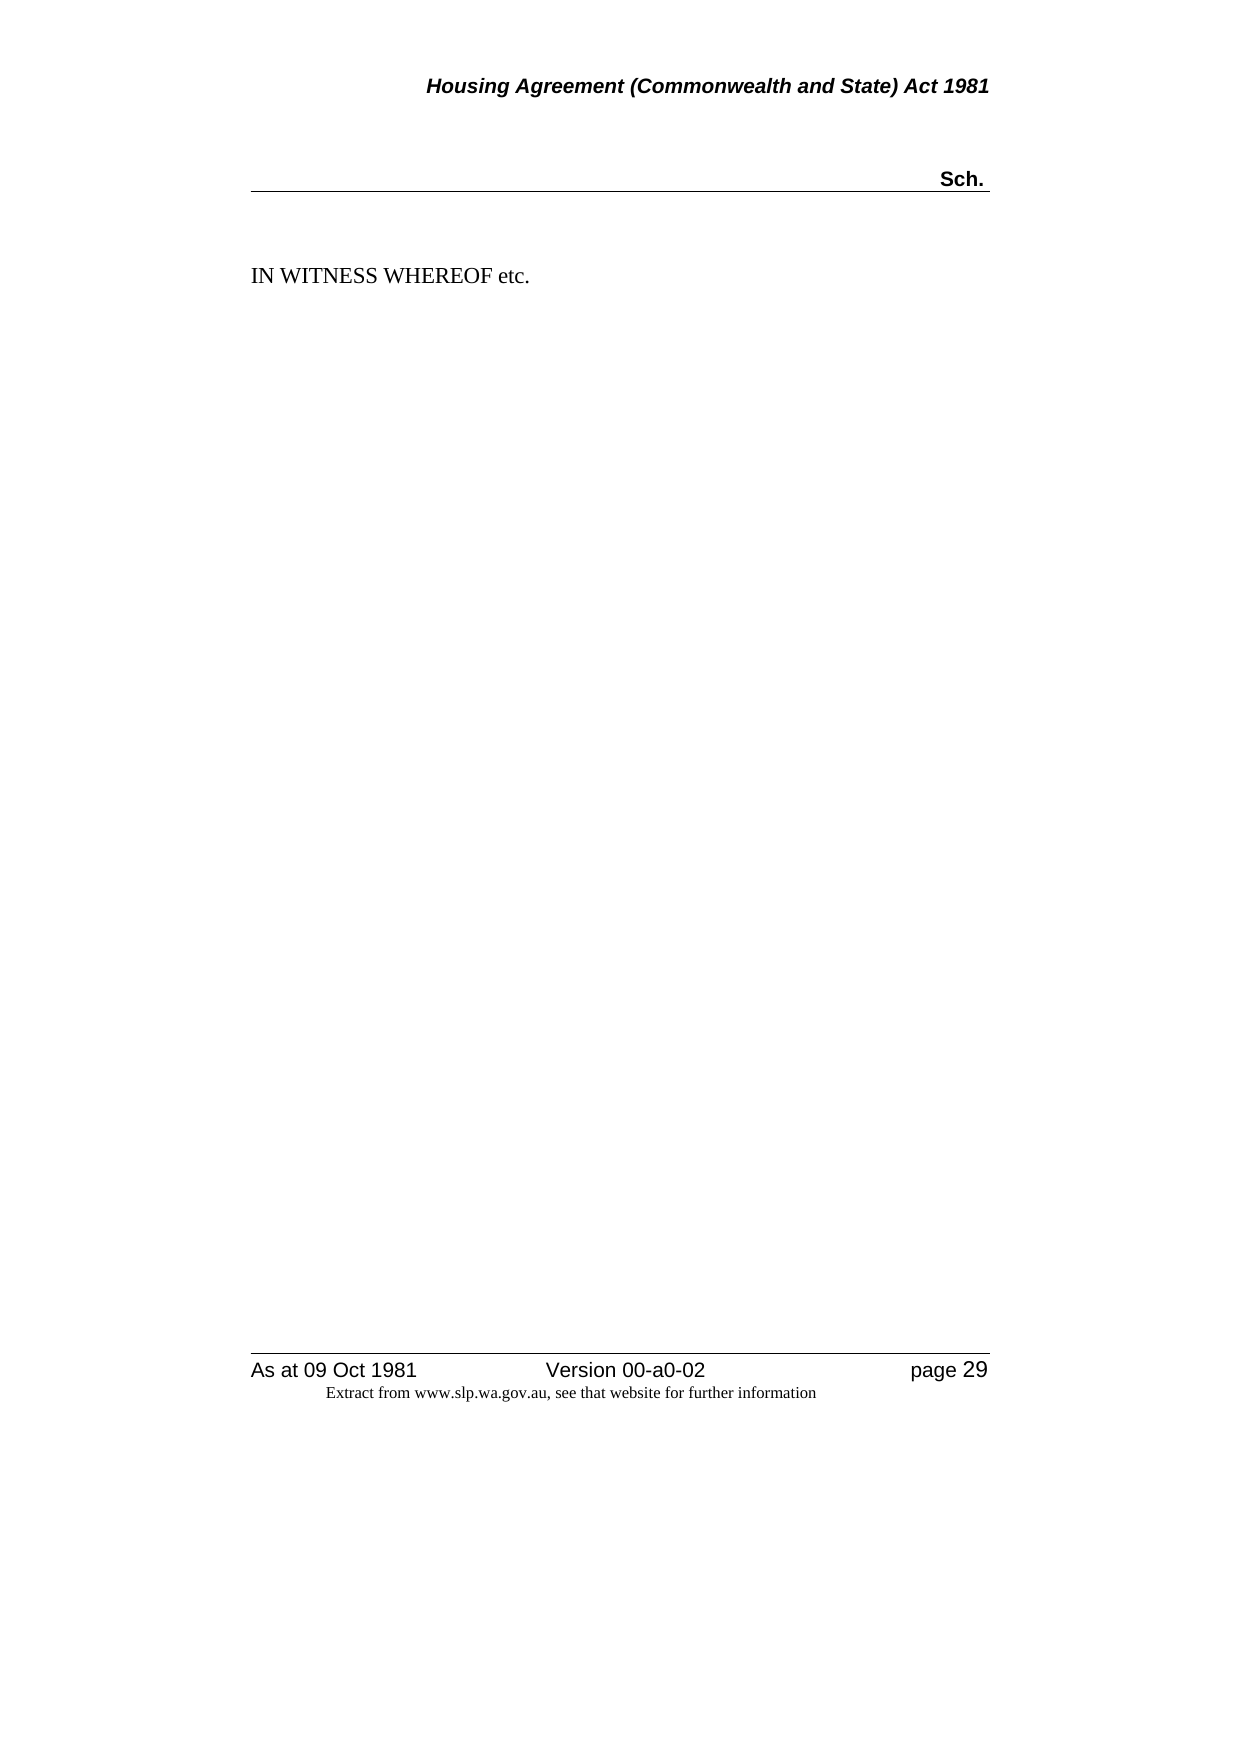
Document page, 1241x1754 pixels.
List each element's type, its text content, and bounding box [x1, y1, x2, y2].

text IN WITNESS WHEREOF etc. [251, 262, 990, 289]
